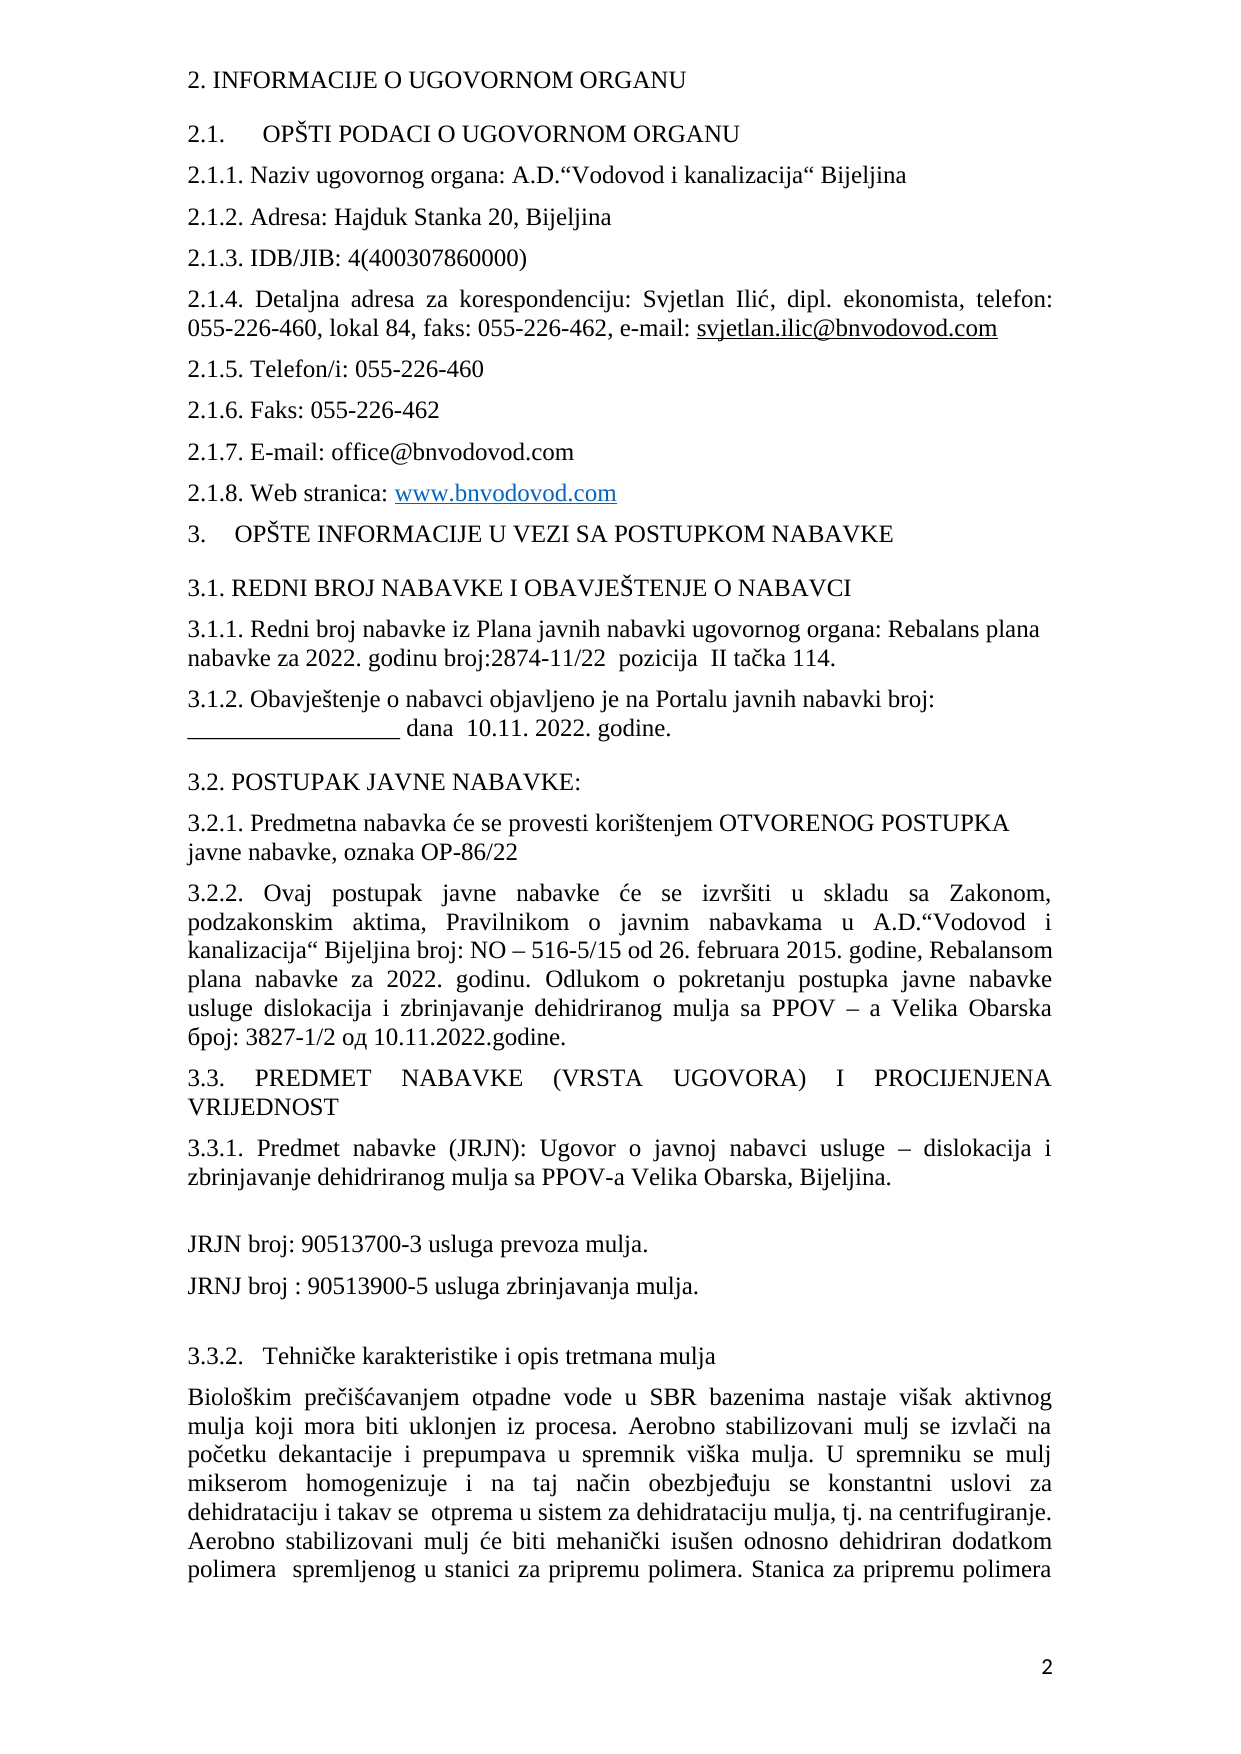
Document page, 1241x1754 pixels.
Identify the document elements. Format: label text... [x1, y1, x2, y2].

list OPŠTE INFORMACIJE U VEZI SA POSTUPKOM NABAVKE [187, 519, 1053, 548]
subtitle OPŠTI PODACI O UGOVORNOM ORGANU [187, 119, 1053, 148]
subtitle 3.2. POSTUPAK JAVNE NABAVKE: [187, 767, 1053, 796]
text 3.1.1. Redni broj nabavke iz Plana javnih nabavki ugovornog organa: Rebalans plana nabavke za 2022. godinu broj:2874-11/22 pozicija II tačka 114. [187, 614, 1053, 672]
text 3.1.2. Obavještenje o nabavci objavljeno je na Portalu javnih nabavki broj: _________________ dana 10.11. 2022. godine. [187, 684, 1053, 742]
list Tehničke karakteristike i opis tretmana mulja [187, 1341, 1053, 1369]
subtitle JRJN broj: 90513700-3 usluga prevoza mulja. [187, 1229, 1053, 1258]
text 2.1.4. Detaljna adresa za korespondenciju: Svjetlan Ilić, dipl. ekonomista, telefon: 055-226-460, lokal 84, faks: 055-226-462, e-mail: svjetlan.ilic@bnvodovod.com [187, 284, 1053, 342]
text 2.1.3. IDB/JIB: 4(400307860000) [187, 243, 1053, 272]
text 2.1.7. E-mail: office@bnvodovod.com [187, 437, 1053, 466]
text 3.3.1. Predmet nabavke (JRJN): Ugovor o javnoj nabavci usluge – dislokacija i zbrinjavanje dehidriranog mulja sa PPOV-a Velika Obarska, Bijeljina. [187, 1133, 1053, 1191]
text 3.2.1. Predmetna nabavka će se provesti korištenjem OTVORENOG POSTUPKA javne nabavke, oznaka OP-86/22 [187, 808, 1053, 866]
subtitle 3.1. REDNI BROJ NABAVKE I OBAVJEŠTENJE O NABAVCI [187, 573, 1053, 602]
text JRNJ broj : 90513900-5 usluga zbrinjavanja mulja. [187, 1271, 1053, 1299]
text 2.1.5. Telefon/i: 055-226-460 [187, 354, 1053, 383]
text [187, 1382, 1053, 1583]
text 2.1.6. Faks: 055-226-462 [187, 396, 1053, 424]
text 3.2.2. Ovaj postupak javne nabavke će se izvršiti u skladu sa Zakonom, podzakonskim aktima, Pravilnikom o javnim nabavkama u A.D.“Vodovod i kanalizacija“ Bijeljina broj: NO – 516-5/15 od 26. februara 2015. godine, Rebalansom plana nabavke za 2022. godinu. Odlukom o pokretanju postupka javne nabavke usluge dislokacija i zbrinjavanje dehidriranog mulja sa PPOV – a Velika Obarska број: 3827-1/2 од 10.11.2022.godine. [187, 878, 1053, 1051]
text 2.1.8. Web stranica: www.bnvodovod.com [187, 478, 1053, 507]
text 2. INFORMACIJE O UGOVORNOM ORGANU [187, 66, 1053, 94]
text 2.1.1. Naziv ugovornog organa: A.D.“Vodovod i kanalizacija“ Bijeljina [187, 161, 1053, 189]
text 2.1.2. Adresa: Hajduk Stanka 20, Bijeljina [187, 202, 1053, 231]
text 3.3. PREDMET NABAVKE (VRSTA UGOVORA) I PROCIJENJENA VRIJEDNOST [187, 1063, 1053, 1121]
